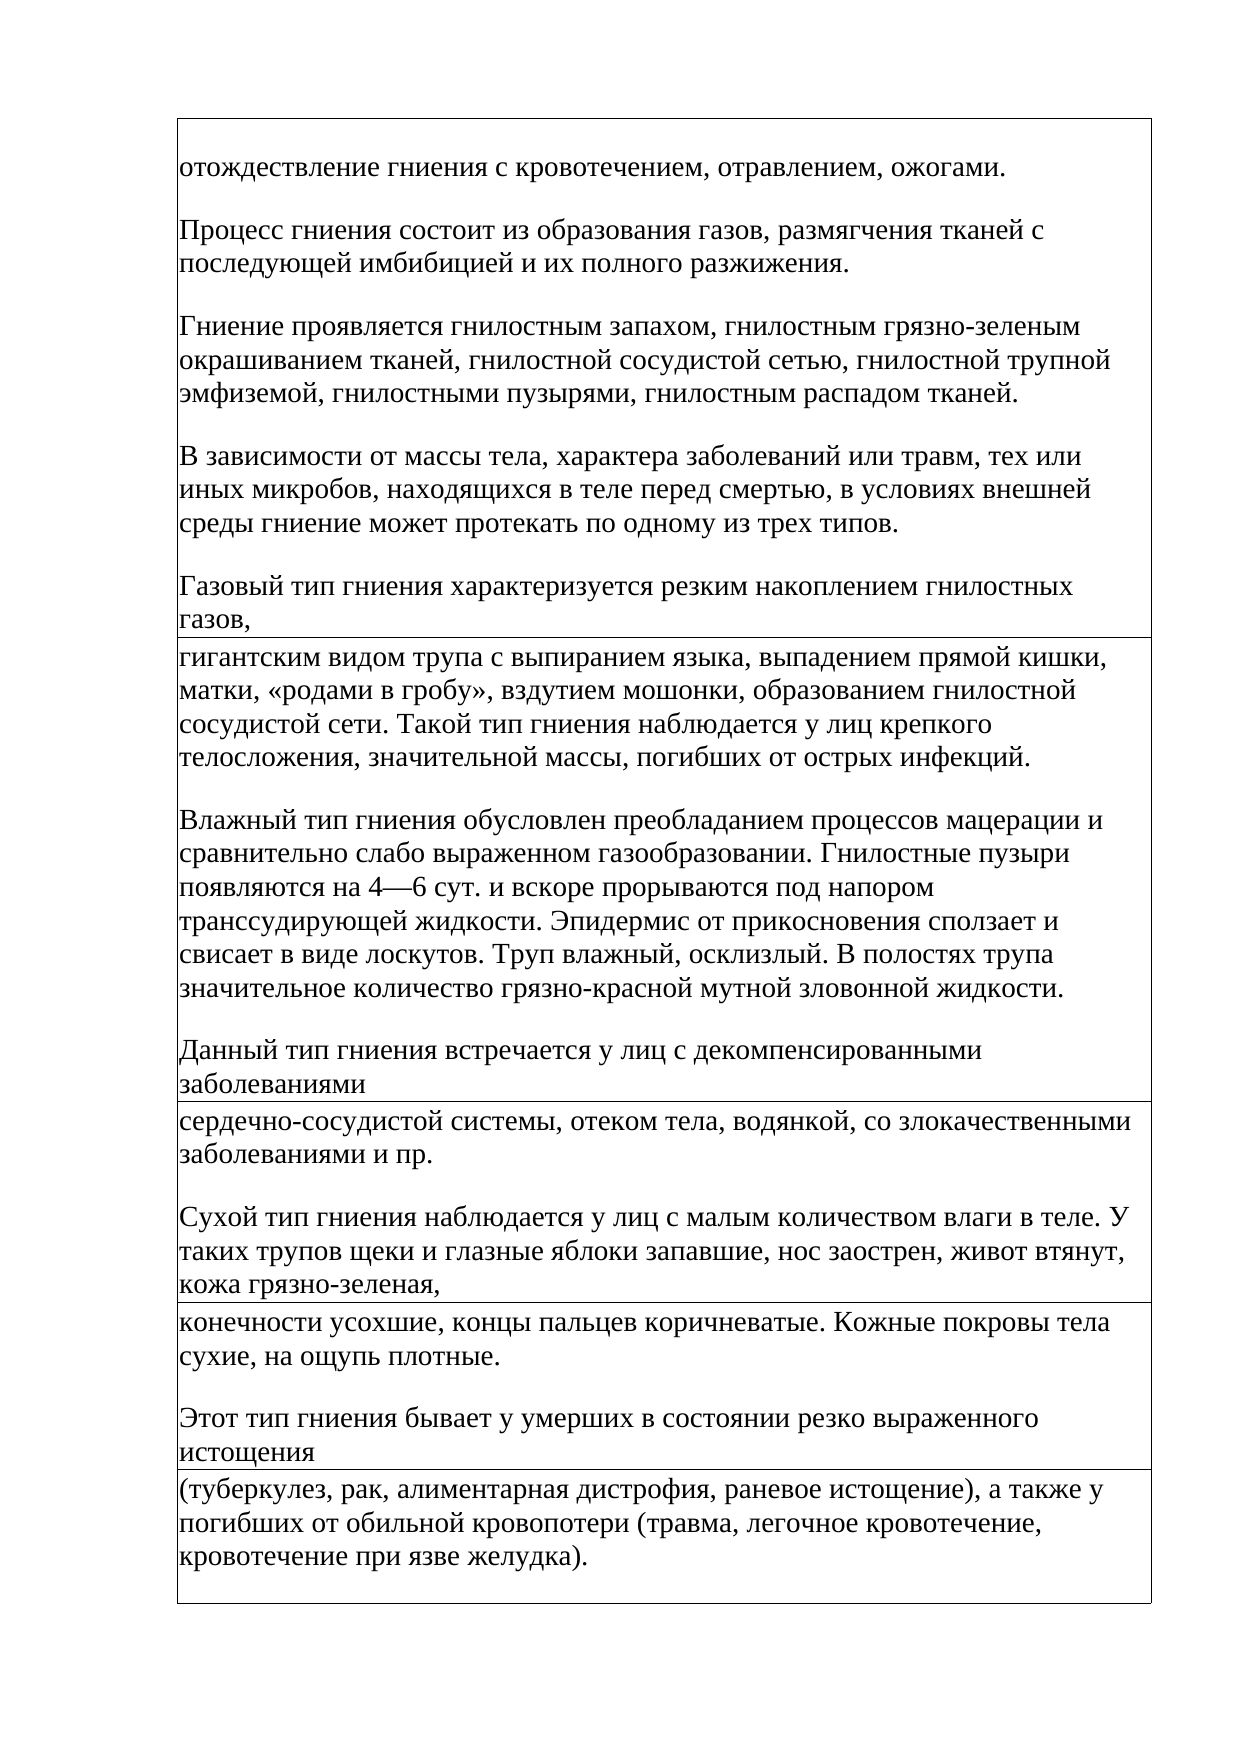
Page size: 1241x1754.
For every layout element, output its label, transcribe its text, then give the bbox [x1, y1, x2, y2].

table_cell сердечно-сосудистой системы, отеком тела, водянкой, со злокачественными заболеваниями и пр. Сухой тип гниения наблюдается у лиц с малым количеством влаги в теле. У таких трупов щеки и глазные яблоки запавшие, нос заострен, живот втянут, кожа грязно-зеленая, [178, 1102, 1151, 1302]
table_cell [178, 1470, 1151, 1602]
table_cell гигантским видом трупа с выпиранием языка, выпадением прямой кишки, матки, «родами в гробу», вздутием мошонки, образованием гнилостной сосудистой сети. Такой тип гниения наблюдается у лиц крепкого телосложения, значительной массы, погибших от острых инфекций. Влажный тип гниения обусловлен преобладанием процессов мацерации и сравнительно слабо выраженном газообразовании. Гнилостные пузыри появляются на 4—6 сут. и вскоре прорываются под напором транссудирующей жидкости. Эпидермис от прикосновения сползает и свисает в виде лоскутов. Труп влажный, осклизлый. В полостях трупа значительное количество грязно-красной мутной зловонной жидкости. Данный тип гниения встречается у лиц с декомпенсированными заболеваниями [178, 638, 1151, 1101]
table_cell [178, 119, 1151, 637]
table_header конечности усохшие, концы пальцев коричневатые. Кожные покровы тела сухие, на ощупь плотные. Этот тип гниения бывает у умерших в состоянии резко выраженного истощения [178, 1303, 1151, 1469]
